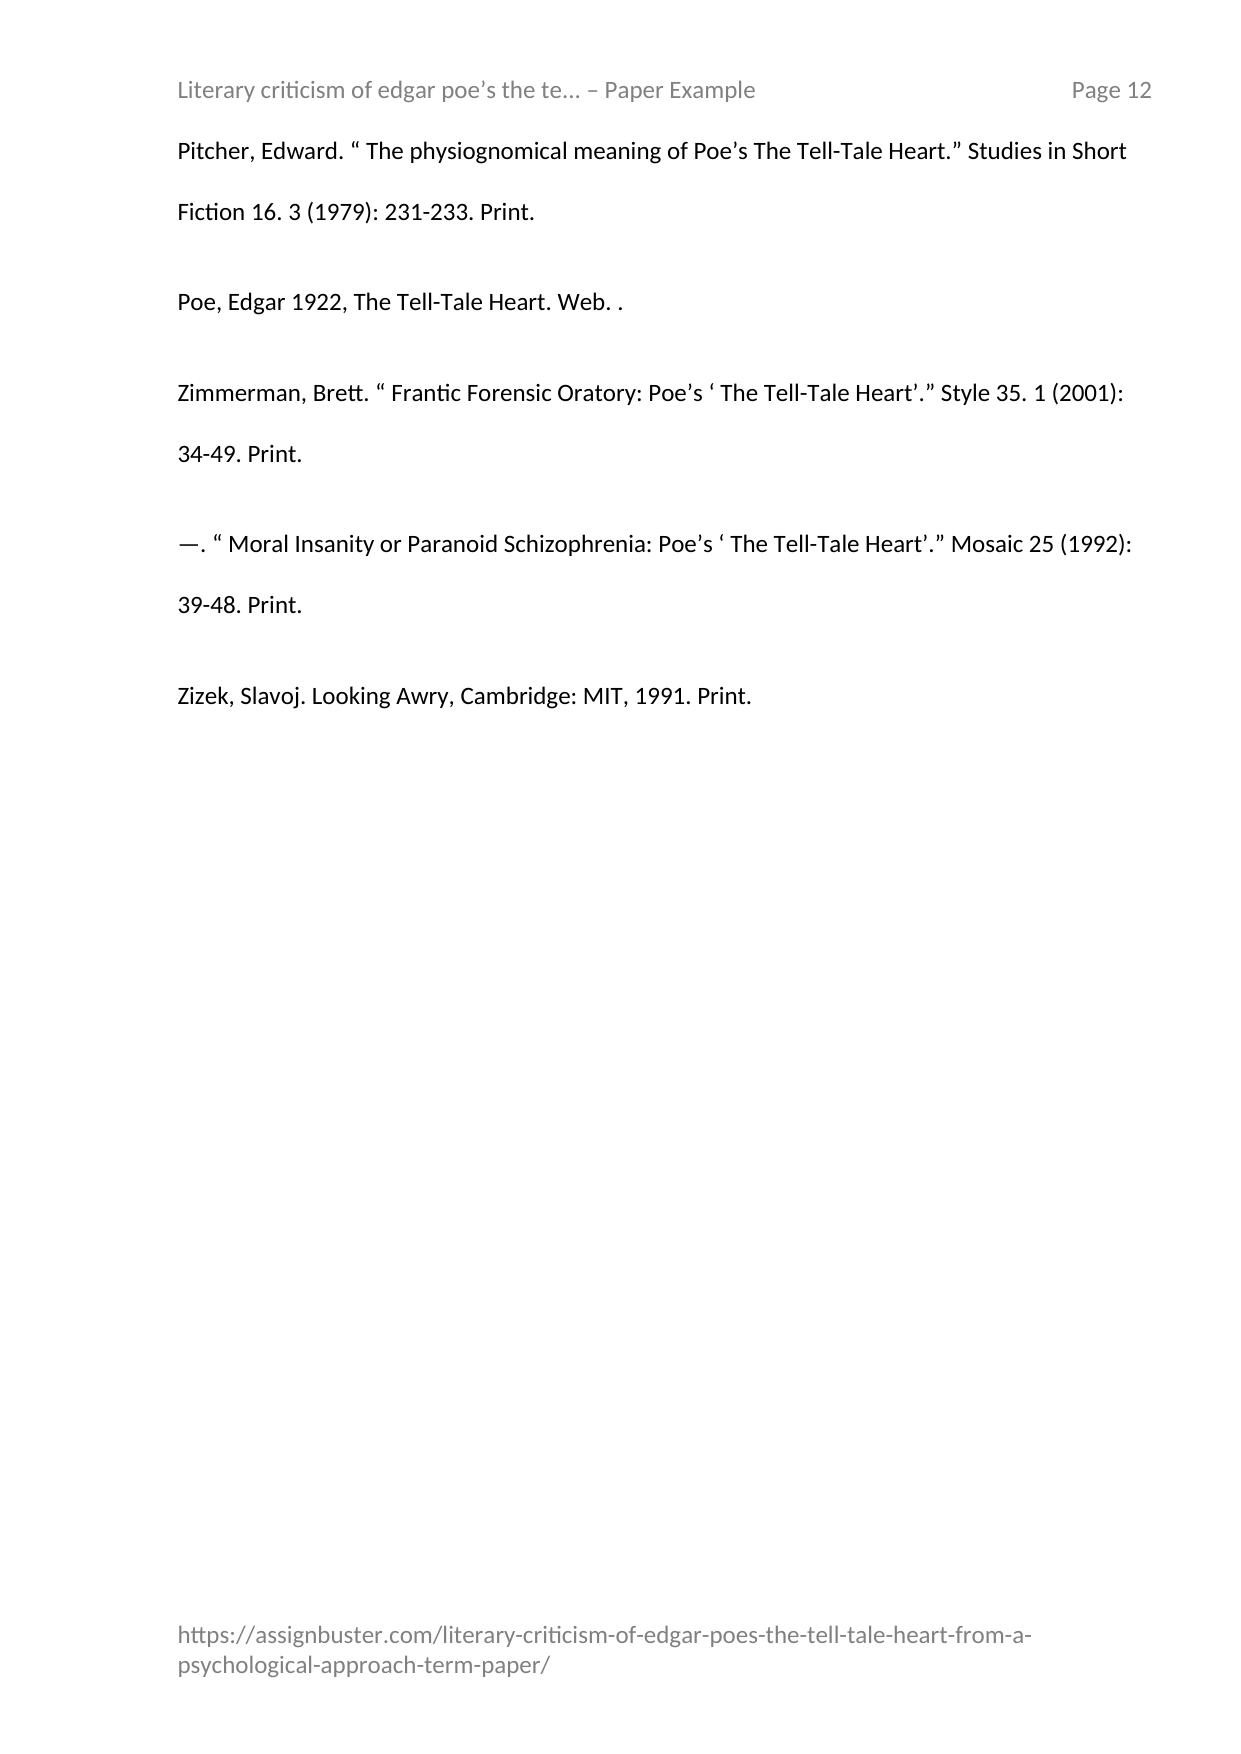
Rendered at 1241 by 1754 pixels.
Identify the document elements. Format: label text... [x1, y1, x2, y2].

text Pitcher, Edward. “ The physiognomical meaning of Poe’s The Tell-Tale Heart.” Studies in Short Fiction 16. 3 (1979): 231-233. Print. [177, 135, 1152, 226]
text Zimmerman, Brett. “ Frantic Forensic Oratory: Poe’s ‘ The Tell-Tale Heart’.” Style 35. 1 (2001): 34-49. Print. [177, 377, 1152, 468]
text —. “ Moral Insanity or Paranoid Schizophrenia: Poe’s ‘ The Tell-Tale Heart’.” Mosaic 25 (1992): 39-48. Print. [177, 528, 1152, 620]
text Zizek, Slavoj. Looking Awry, Cambridge: MIT, 1991. Print. [177, 680, 1152, 711]
text Poe, Edgar 1922, The Tell-Tale Heart. Web. . [177, 286, 1152, 317]
